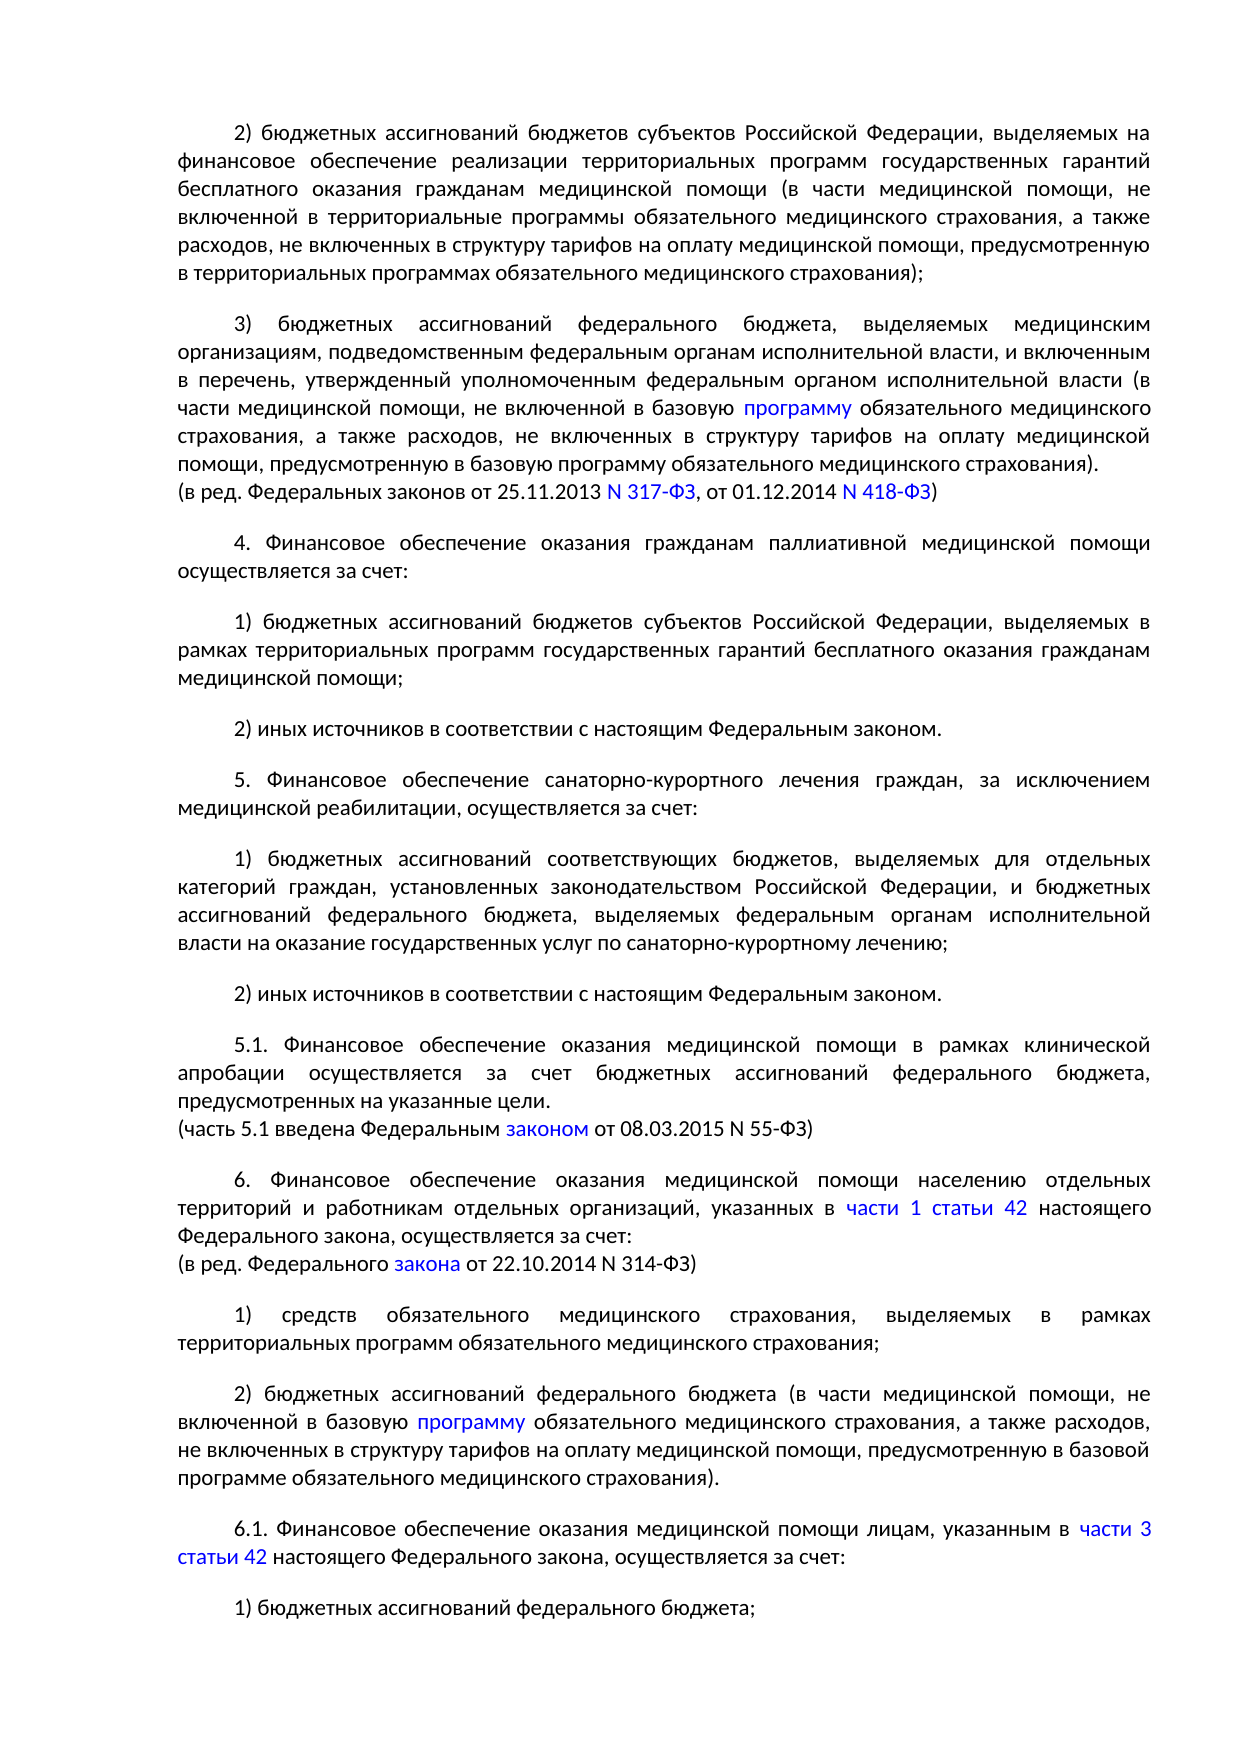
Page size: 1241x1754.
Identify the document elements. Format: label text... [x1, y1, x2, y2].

text 3) бюджетных ассигнований федерального бюджета, выделяемых медицинским организациям, подведомственным федеральным органам исполнительной власти, и включенным в перечень, утвержденный уполномоченным федеральным органом исполнительной власти (в части медицинской помощи, не включенной в базовую программу обязательного медицинского страхования, а также расходов, не включенных в структуру тарифов на оплату медицинской помощи, предусмотренную в базовую программу обязательного медицинского страхования). [177, 309, 1152, 477]
text 2) бюджетных ассигнований бюджетов субъектов Российской Федерации, выделяемых на финансовое обеспечение реализации территориальных программ государственных гарантий бесплатного оказания гражданам медицинской помощи (в части медицинской помощи, не включенной в территориальные программы обязательного медицинского страхования, а также расходов, не включенных в структуру тарифов на оплату медицинской помощи, предусмотренную в территориальных программах обязательного медицинского страхования); [177, 118, 1152, 286]
text 6. Финансовое обеспечение оказания медицинской помощи населению отдельных территорий и работникам отдельных организаций, указанных в части 1 статьи 42 настоящего Федерального закона, осуществляется за счет: [177, 1165, 1152, 1249]
text (часть 5.1 введена Федеральным законом от 08.03.2015 N 55-ФЗ) [177, 1114, 1152, 1142]
text (в ред. Федерального закона от 22.10.2014 N 314-ФЗ) [177, 1249, 1152, 1277]
text (в ред. Федеральных законов от 25.11.2013 N 317-ФЗ, от 01.12.2014 N 418-ФЗ) [177, 477, 1152, 505]
text 5. Финансовое обеспечение санаторно-курортного лечения граждан, за исключением медицинской реабилитации, осуществляется за счет: [177, 765, 1152, 821]
text 1) бюджетных ассигнований соответствующих бюджетов, выделяемых для отдельных категорий граждан, установленных законодательством Российской Федерации, и бюджетных ассигнований федерального бюджета, выделяемых федеральным органам исполнительной власти на оказание государственных услуг по санаторно-курортному лечению; [177, 844, 1152, 956]
text 2) иных источников в соответствии с настоящим Федеральным законом. [177, 979, 1152, 1007]
text 5.1. Финансовое обеспечение оказания медицинской помощи в рамках клинической апробации осуществляется за счет бюджетных ассигнований федерального бюджета, предусмотренных на указанные цели. [177, 1030, 1152, 1114]
text 2) иных источников в соответствии с настоящим Федеральным законом. [177, 714, 1152, 742]
text 2) бюджетных ассигнований федерального бюджета (в части медицинской помощи, не включенной в базовую программу обязательного медицинского страхования, а также расходов, не включенных в структуру тарифов на оплату медицинской помощи, предусмотренную в базовой программе обязательного медицинского страхования). [177, 1379, 1152, 1491]
text 1) бюджетных ассигнований федерального бюджета; [177, 1593, 1152, 1621]
text 1) средств обязательного медицинского страхования, выделяемых в рамках территориальных программ обязательного медицинского страхования; [177, 1300, 1152, 1356]
text 6.1. Финансовое обеспечение оказания медицинской помощи лицам, указанным в части 3 статьи 42 настоящего Федерального закона, осуществляется за счет: [177, 1514, 1152, 1570]
text 1) бюджетных ассигнований бюджетов субъектов Российской Федерации, выделяемых в рамках территориальных программ государственных гарантий бесплатного оказания гражданам медицинской помощи; [177, 607, 1152, 691]
text 4. Финансовое обеспечение оказания гражданам паллиативной медицинской помощи осуществляется за счет: [177, 528, 1152, 584]
